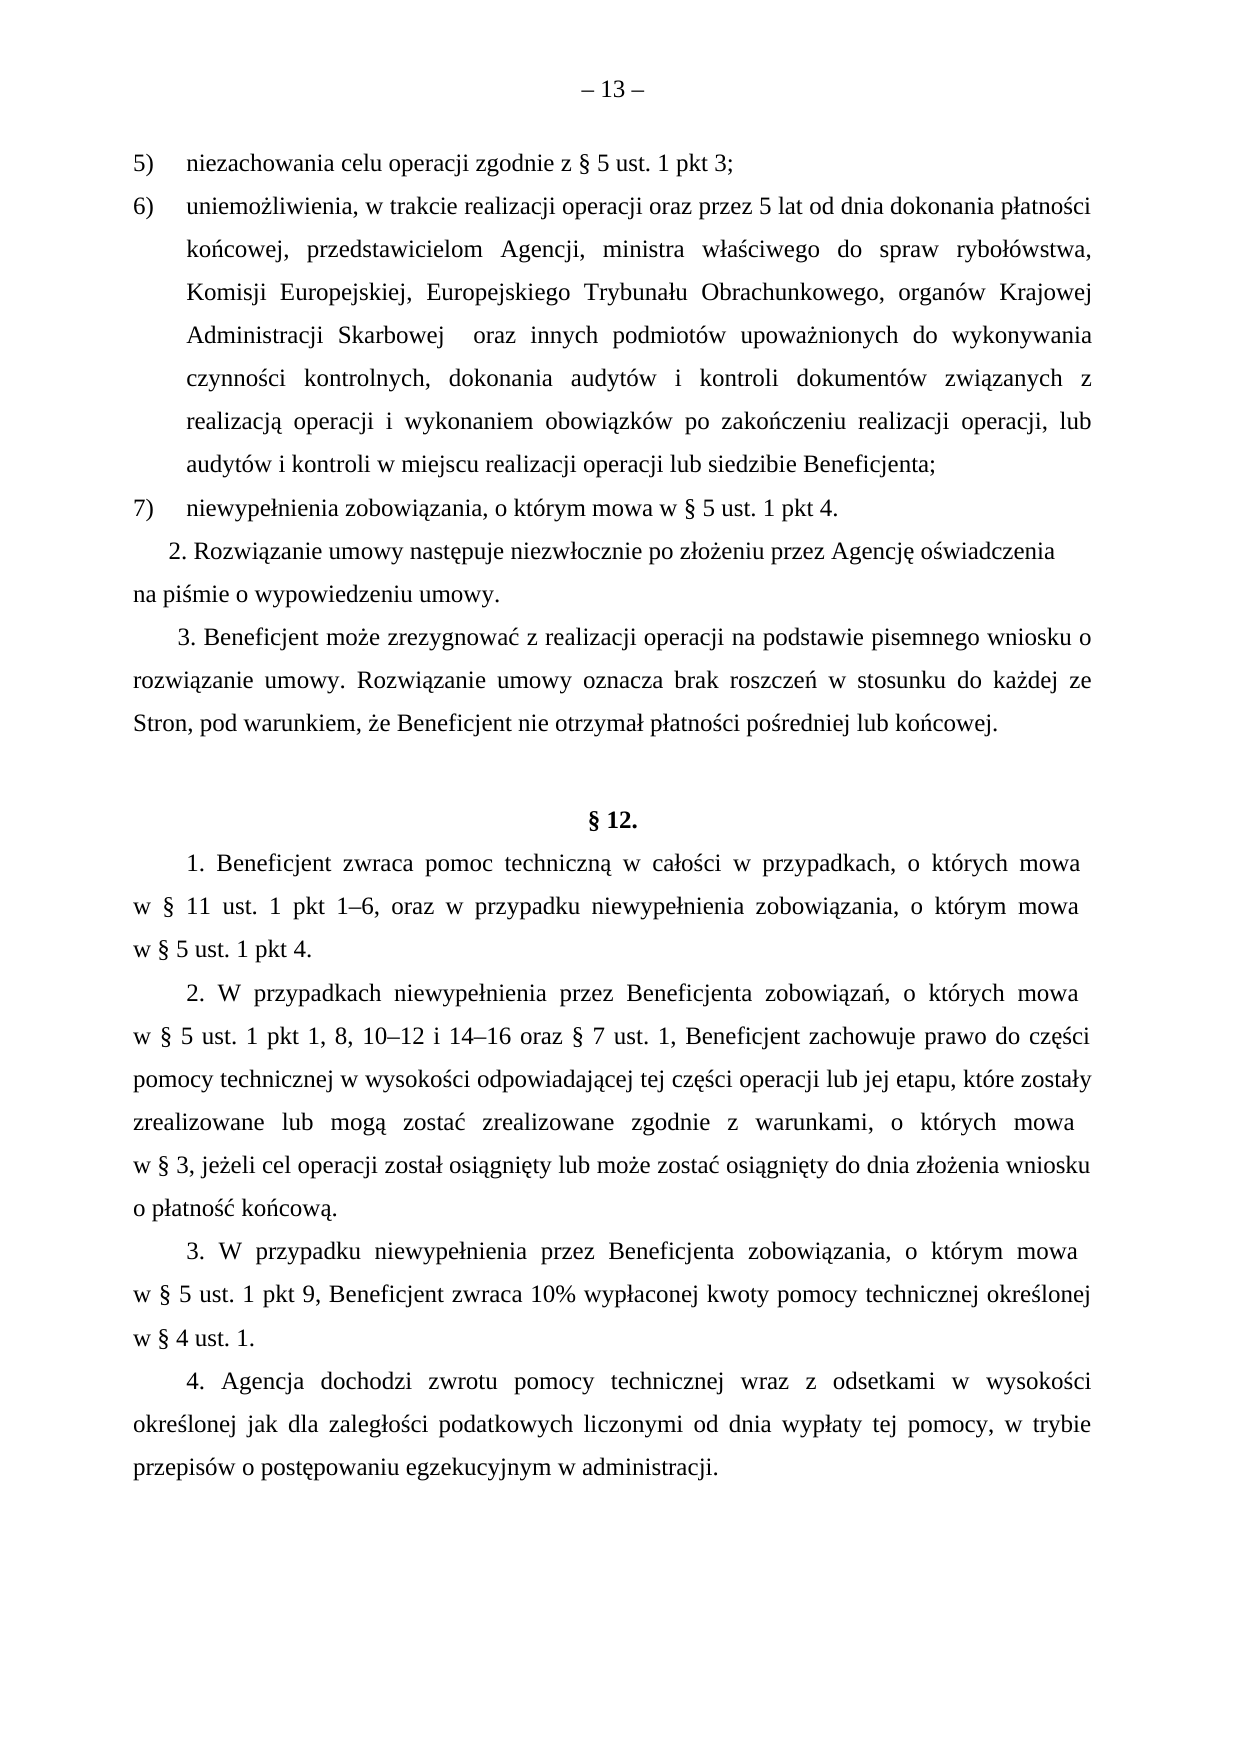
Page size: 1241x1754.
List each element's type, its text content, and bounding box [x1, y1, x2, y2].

text 3. Beneficjent może zrezygnować z realizacji operacji na podstawie pisemnego wniosku o rozwiązanie umowy. Rozwiązanie umowy oznacza brak roszczeń w stosunku do każdej ze Stron, pod warunkiem, że Beneficjent nie otrzymał płatności pośredniej lub końcowej. [133, 622, 1092, 737]
text 1. Beneficjent zwraca pomoc techniczną w całości w przypadkach, o których mowa w § 11 ust. 1 pkt 1–6, oraz w przypadku niewypełnienia zobowiązania, o którym mowa w § 5 ust. 1 pkt 4. [133, 848, 1092, 963]
text § 12. [133, 805, 1092, 834]
text na piśmie o wypowiedzeniu umowy. [133, 579, 1092, 608]
text 2. Rozwiązanie umowy następuje niezwłocznie po złożeniu przez Agencję oświadczenia [151, 536, 1092, 564]
text 2. W przypadkach niewypełnienia przez Beneficjenta zobowiązań, o których mowa w § 5 ust. 1 pkt 1, 8, 10–12 i 14–16 oraz § 7 ust. 1, Beneficjent zachowuje prawo do części pomocy technicznej w wysokości odpowiadającej tej części operacji lub jej etapu, które zostały zrealizowane lub mogą zostać zrealizowane zgodnie z warunkami, o których mowa w § 3, jeżeli cel operacji został osiągnięty lub może zostać osiągnięty do dnia złożenia wniosku o płatność końcową. [133, 978, 1092, 1222]
text 5) niezachowania celu operacji zgodnie z § 5 ust. 1 pkt 3; [133, 148, 1092, 176]
text 7) niewypełnienia zobowiązania, o którym mowa w § 5 ust. 1 pkt 4. [133, 493, 1092, 521]
text 4. Agencja dochodzi zwrotu pomocy technicznej wraz z odsetkami w wysokości określonej jak dla zaległości podatkowych liczonymi od dnia wypłaty tej pomocy, w trybie przepisów o postępowaniu egzekucyjnym w administracji. [133, 1366, 1092, 1481]
text 6) uniemożliwienia, w trakcie realizacji operacji oraz przez 5 lat od dnia dokonania płatności końcowej, przedstawicielom Agencji, ministra właściwego do spraw rybołówstwa, Komisji Europejskiej, Europejskiego Trybunału Obrachunkowego, organów Krajowej Administracji Skarbowej oraz innych podmiotów upoważnionych do wykonywania czynności kontrolnych, dokonania audytów i kontroli dokumentów związanych z realizacją operacji i wykonaniem obowiązków po zakończeniu realizacji operacji, lub audytów i kontroli w miejscu realizacji operacji lub siedzibie Beneficjenta; [133, 191, 1092, 478]
text 3. W przypadku niewypełnienia przez Beneficjenta zobowiązania, o którym mowa w § 5 ust. 1 pkt 9, Beneficjent zwraca 10% wypłaconej kwoty pomocy technicznej określonej w § 4 ust. 1. [133, 1236, 1092, 1351]
